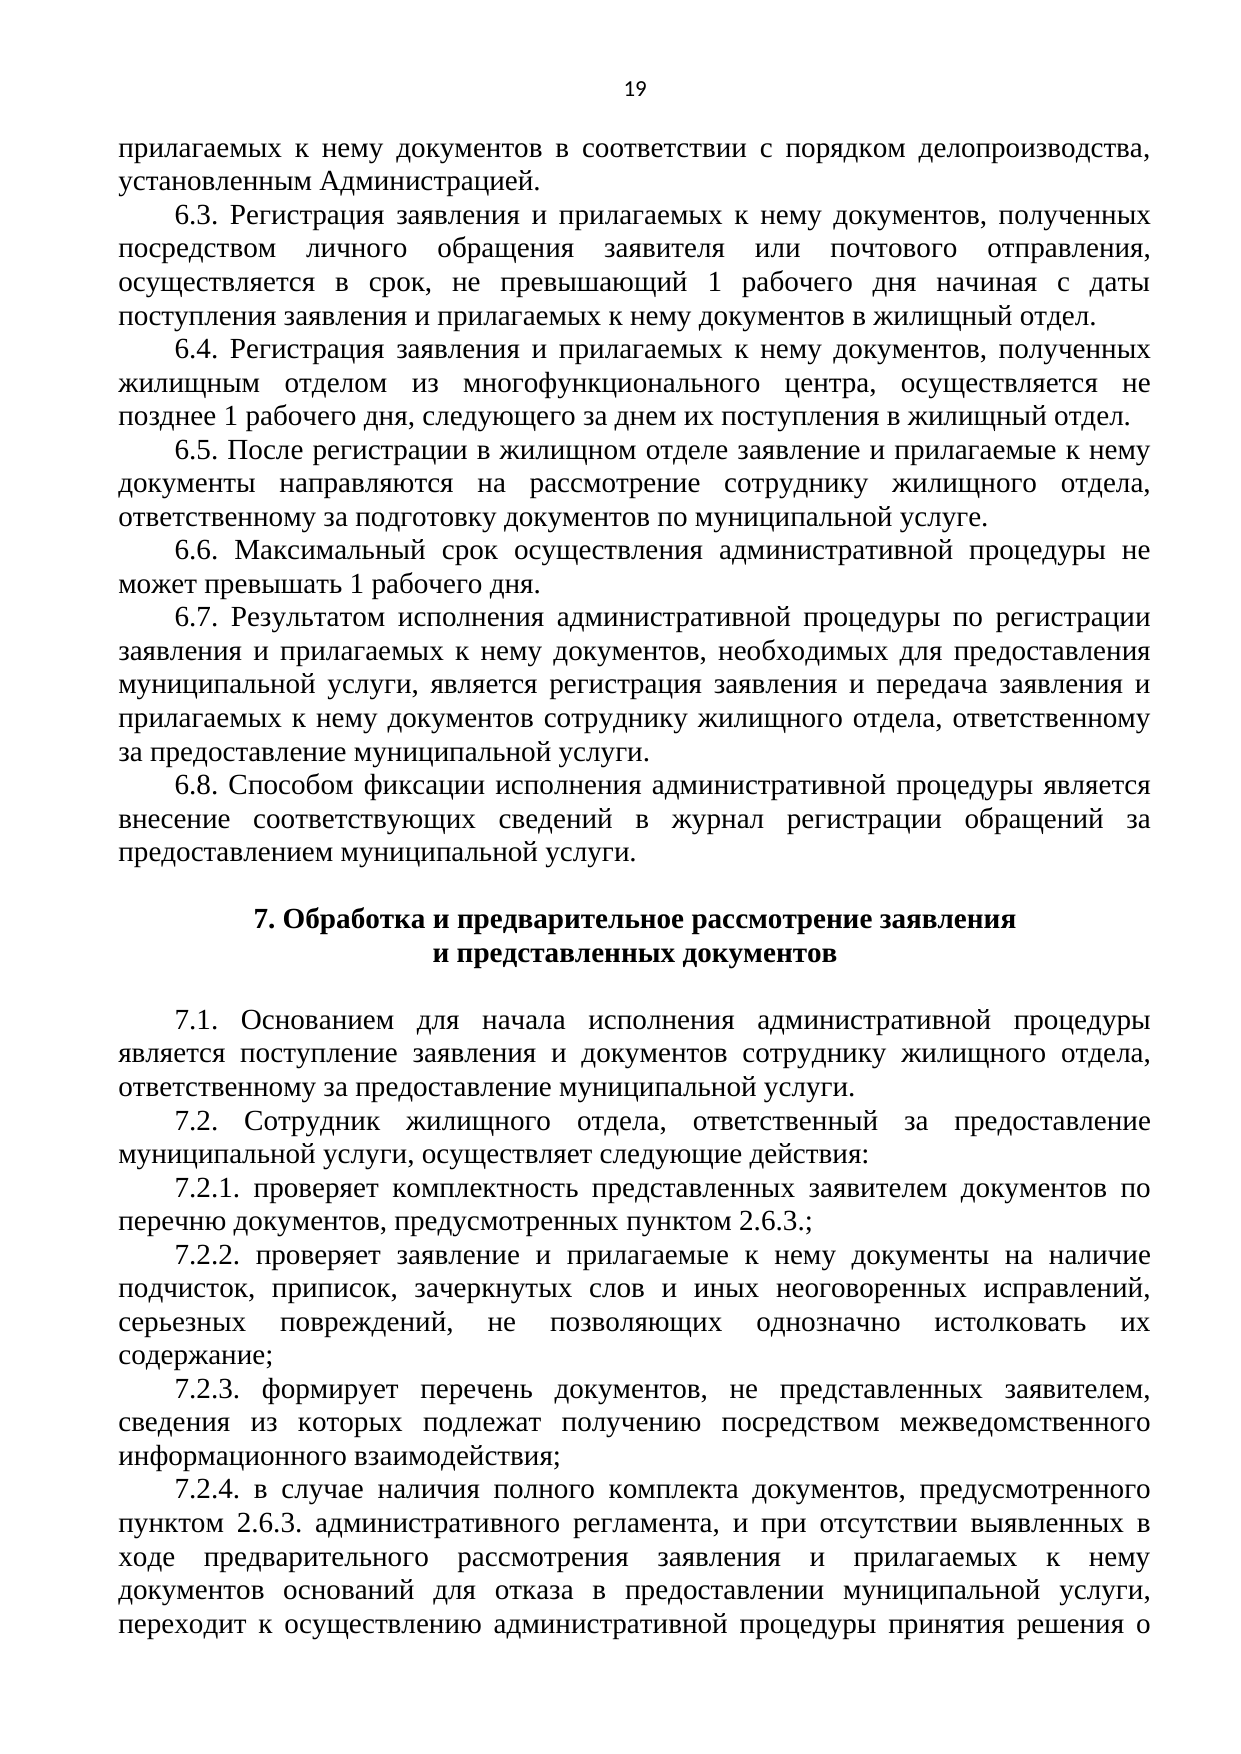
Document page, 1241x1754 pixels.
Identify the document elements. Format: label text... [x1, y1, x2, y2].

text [118, 130, 1152, 197]
text 6.3. Регистрация заявления и прилагаемых к нему документов, полученных посредством личного обращения заявителя или почтового отправления, осуществляется в срок, не превышающий 1 рабочего дня начиная с даты поступления заявления и прилагаемых к нему документов в жилищный отдел. [118, 197, 1152, 331]
text 7.2.3. формирует перечень документов, не представленных заявителем, сведения из которых подлежат получению посредством межведомственного информационного взаимодействия; [118, 1371, 1152, 1472]
text 6.4. Регистрация заявления и прилагаемых к нему документов, полученных жилищным отделом из многофункционального центра, осуществляется не позднее 1 рабочего дня, следующего за днем их поступления в жилищный отдел. [118, 331, 1152, 432]
text 7. Обработка и предварительное рассмотрение заявления [118, 901, 1152, 935]
text 6.6. Максимальный срок осуществления административной процедуры не может превышать 1 рабочего дня. [118, 532, 1152, 599]
text 6.8. Способом фиксации исполнения административной процедуры является внесение соответствующих сведений в журнал регистрации обращений за предоставлением муниципальной услуги. [118, 767, 1152, 868]
text 6.5. После регистрации в жилищном отделе заявление и прилагаемые к нему документы направляются на рассмотрение сотруднику жилищного отдела, ответственному за подготовку документов по муниципальной услуге. [118, 432, 1152, 532]
text 7.2.1. проверяет комплектность представленных заявителем документов по перечню документов, предусмотренных пунктом 2.6.3.; [118, 1170, 1152, 1237]
text 7.1. Основанием для начала исполнения административной процедуры является поступление заявления и документов сотруднику жилищного отдела, ответственному за предоставление муниципальной услуги. [118, 1002, 1152, 1103]
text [118, 1472, 1152, 1639]
text и представленных документов [118, 935, 1152, 968]
text 7.2.2. проверяет заявление и прилагаемые к нему документы на наличие подчисток, приписок, зачеркнутых слов и иных неоговоренных исправлений, серьезных повреждений, не позволяющих однозначно истолковать их содержание; [118, 1237, 1152, 1371]
text 6.7. Результатом исполнения административной процедуры по регистрации заявления и прилагаемых к нему документов, необходимых для предоставления муниципальной услуги, является регистрация заявления и передача заявления и прилагаемых к нему документов сотруднику жилищного отдела, ответственному за предоставление муниципальной услуги. [118, 599, 1152, 767]
text 7.2. Сотрудник жилищного отдела, ответственный за предоставление муниципальной услуги, осуществляет следующие действия: [118, 1103, 1152, 1170]
